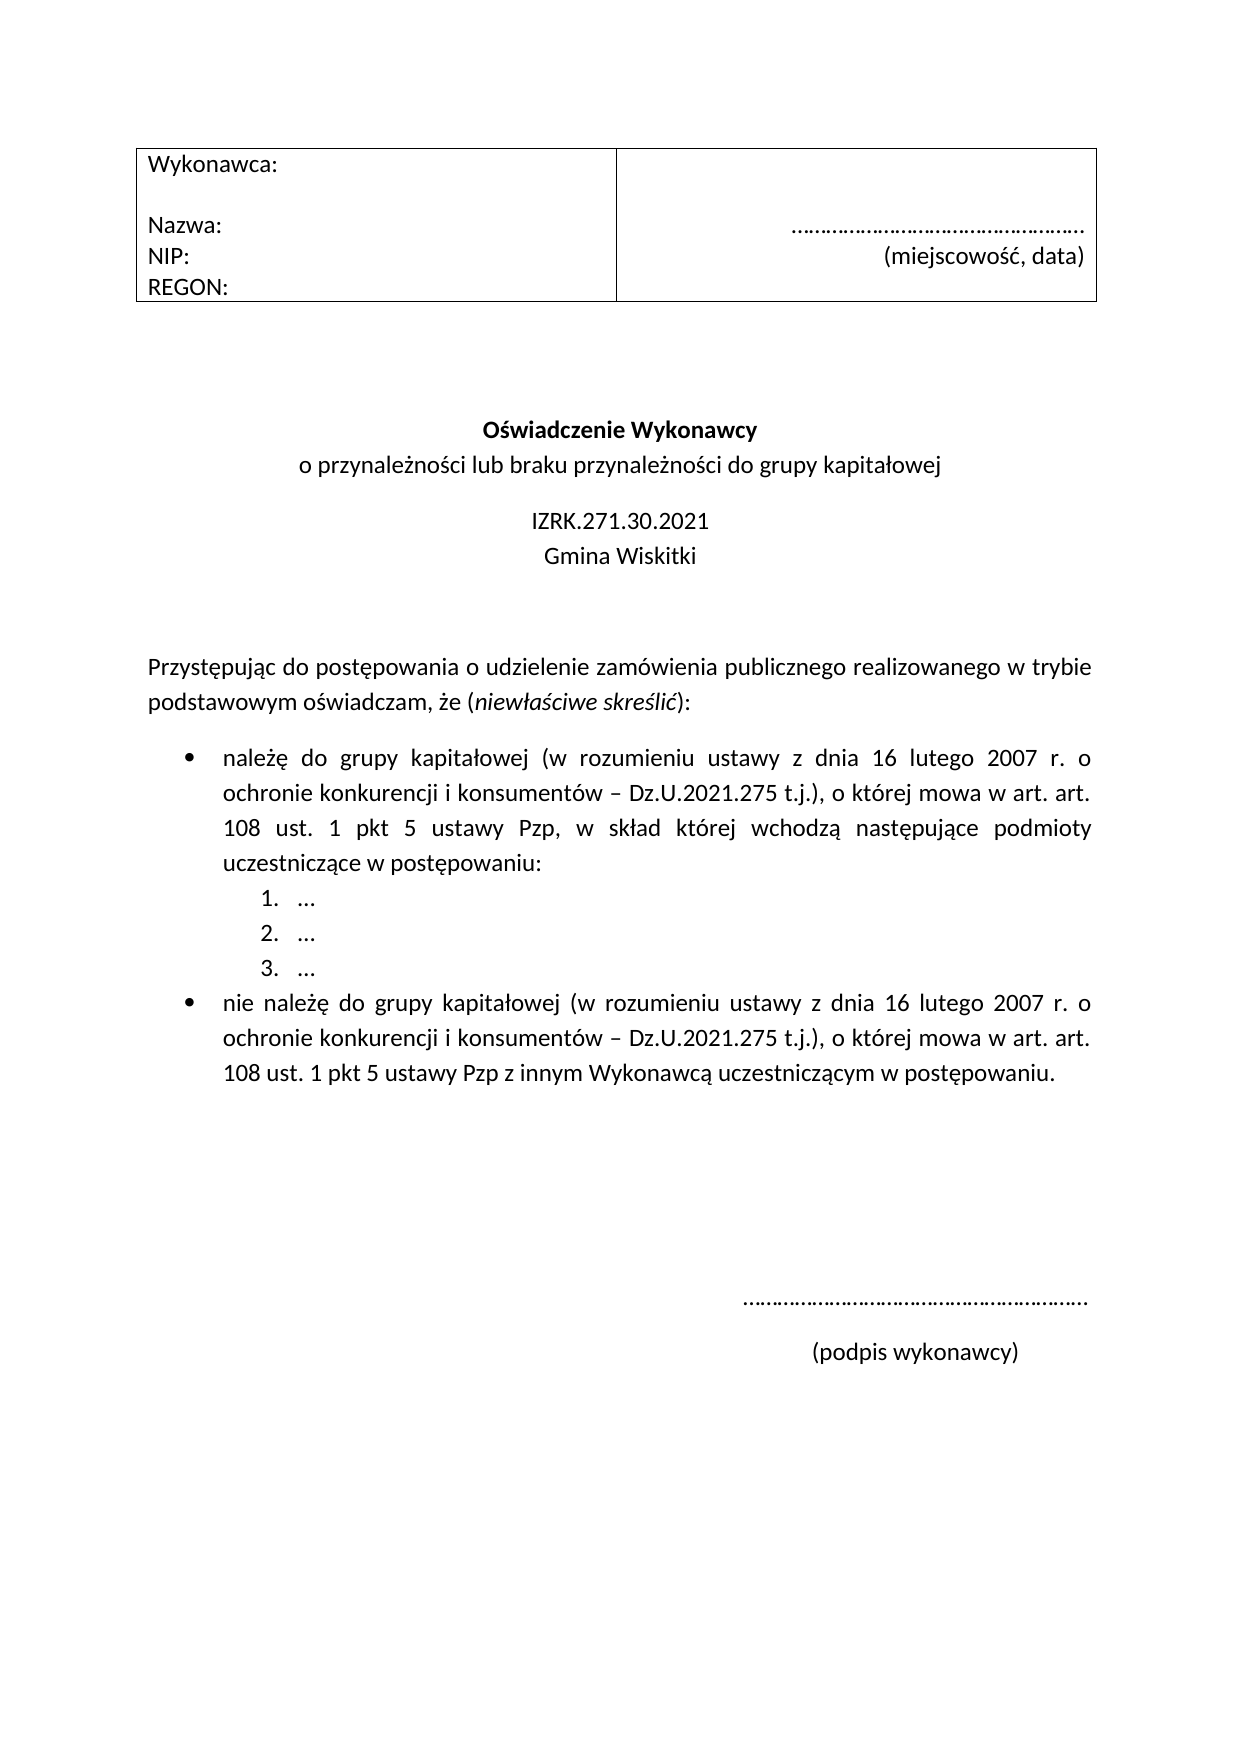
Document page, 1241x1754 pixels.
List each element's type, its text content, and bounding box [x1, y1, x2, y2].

list nie należę do grupy kapitałowej (w rozumieniu ustawy z dnia 16 lutego 2007 r. o ochronie konkurencji i konsumentów – Dz.U.2021.275 t.j.), o której mowa w art. art. 108 ust. 1 pkt 5 ustawy Pzp z innym Wykonawcą uczestniczącym w postępowaniu. [185, 987, 1093, 1088]
text IZRK.271.30.2021 Gmina Wiskitki [148, 505, 1093, 570]
table_header Wykonawca: Nazwa: NIP: REGON: [137, 149, 616, 301]
text …………………………………………………… [738, 1281, 1093, 1311]
list … [260, 952, 1093, 983]
text Oświadczenie Wykonawcy o przynależności lub braku przynależności do grupy kapitałowej [148, 414, 1093, 479]
list … [260, 882, 1093, 913]
text (podpis wykonawcy) [738, 1336, 1093, 1367]
table_header …………………………………………… (miejscowość, data) [617, 149, 1096, 301]
list … [260, 917, 1093, 948]
list należę do grupy kapitałowej (w rozumieniu ustawy z dnia 16 lutego 2007 r. o ochronie konkurencji i konsumentów – Dz.U.2021.275 t.j.), o której mowa w art. art. 108 ust. 1 pkt 5 ustawy Pzp, w skład której wchodzą następujące podmioty uczestniczące w postępowaniu: [185, 742, 1093, 878]
text Przystępując do postępowania o udzielenie zamówienia publicznego realizowanego w trybie podstawowym oświadczam, że (niewłaściwe skreślić): [148, 651, 1093, 717]
